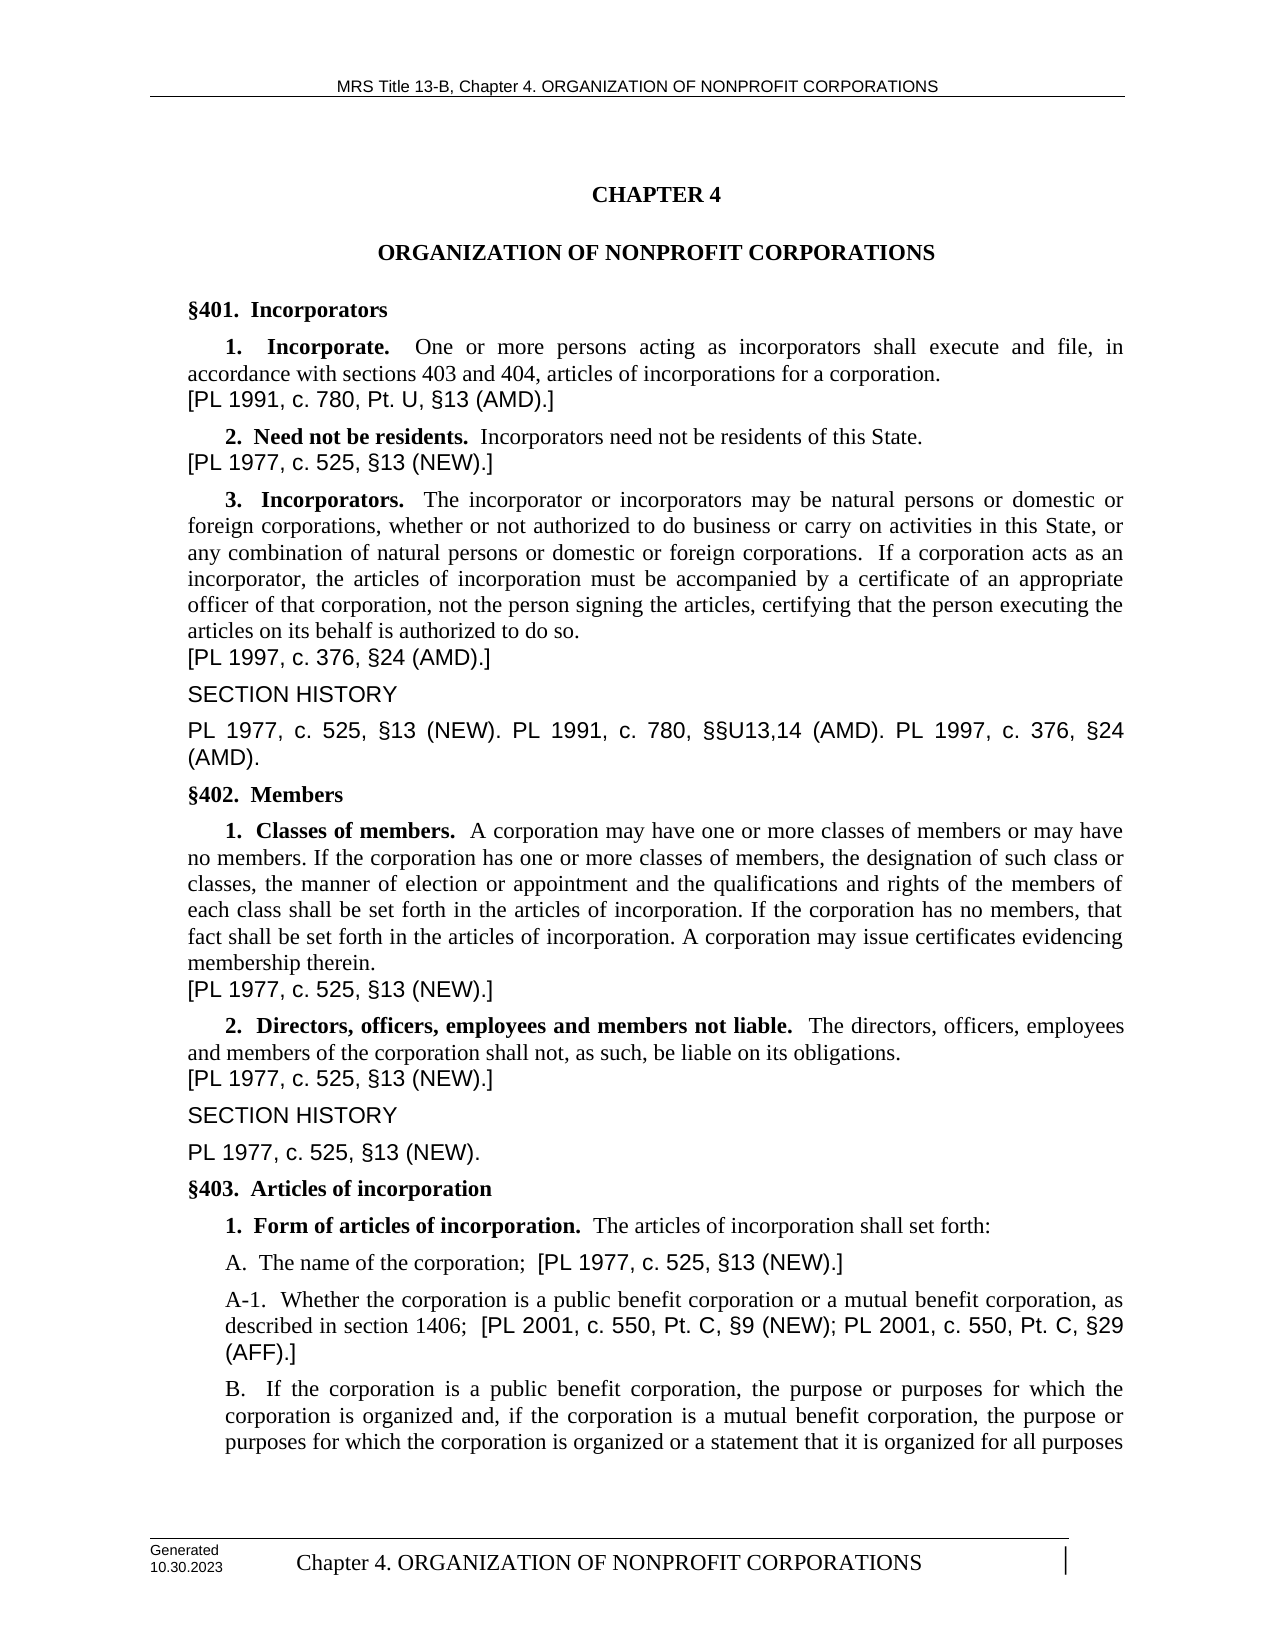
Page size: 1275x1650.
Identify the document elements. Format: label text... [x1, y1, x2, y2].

text 1. Classes of members. A corporation may have one or more classes of members or may have no members. If the corporation has one or more classes of members, the designation of such class or classes, the manner of election or appointment and the qualifications and rights of the members of each class shall be set forth in the articles of incorporation. If the corporation has no members, that fact shall be set forth in the articles of incorporation. A corporation may issue certificates evidencing membership therein. [187, 817, 1125, 976]
text [PL 1977, c. 525, §13 (NEW).] [187, 1065, 1125, 1091]
text A. The name of the corporation; [PL 1977, c. 525, §13 (NEW).] [225, 1249, 1125, 1275]
text §403. Articles of incorporation [187, 1175, 1125, 1202]
text [PL 1991, c. 780, Pt. U, §13 (AMD).] [187, 386, 1125, 412]
text [PL 1977, c. 525, §13 (NEW).] [187, 976, 1125, 1002]
text 1. Incorporate. One or more persons acting as incorporators shall execute and file, in accordance with sections 403 and 404, articles of incorporations for a corporation. [187, 333, 1125, 386]
text SECTION HISTORY [187, 681, 1125, 707]
text §402. Members [187, 781, 1125, 807]
text CHAPTER 4 [187, 181, 1125, 208]
text §401. Incorporators [187, 296, 1125, 323]
text 1. Form of articles of incorporation. The articles of incorporation shall set forth: [187, 1212, 1125, 1238]
text ORGANIZATION OF NONPROFIT CORPORATIONS [187, 239, 1125, 265]
text [PL 1977, c. 525, §13 (NEW).] [187, 449, 1125, 475]
text 2. Need not be residents. Incorporators need not be residents of this State. [187, 423, 1125, 449]
text PL 1977, c. 525, §13 (NEW). PL 1991, c. 780, §§U13,14 (AMD). PL 1997, c. 376, §24 (AMD). [187, 717, 1125, 770]
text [225, 1375, 1125, 1454]
text PL 1977, c. 525, §13 (NEW). [187, 1138, 1125, 1165]
text SECTION HISTORY [187, 1102, 1125, 1128]
text 3. Incorporators. The incorporator or incorporators may be natural persons or domestic or foreign corporations, whether or not authorized to do business or carry on activities in this State, or any combination of natural persons or domestic or foreign corporations. If a corporation acts as an incorporator, the articles of incorporation must be accompanied by a certificate of an appropriate officer of that corporation, not the person signing the articles, certifying that the person executing the articles on its behalf is authorized to do so. [187, 486, 1125, 644]
text A-1. Whether the corporation is a public benefit corporation or a mutual benefit corporation, as described in section 1406; [PL 2001, c. 550, Pt. C, §9 (NEW); PL 2001, c. 550, Pt. C, §29 (AFF).] [225, 1286, 1125, 1365]
text 2. Directors, officers, employees and members not liable. The directors, officers, employees and members of the corporation shall not, as such, be liable on its obligations. [187, 1012, 1125, 1065]
text [PL 1997, c. 376, §24 (AMD).] [187, 644, 1125, 670]
